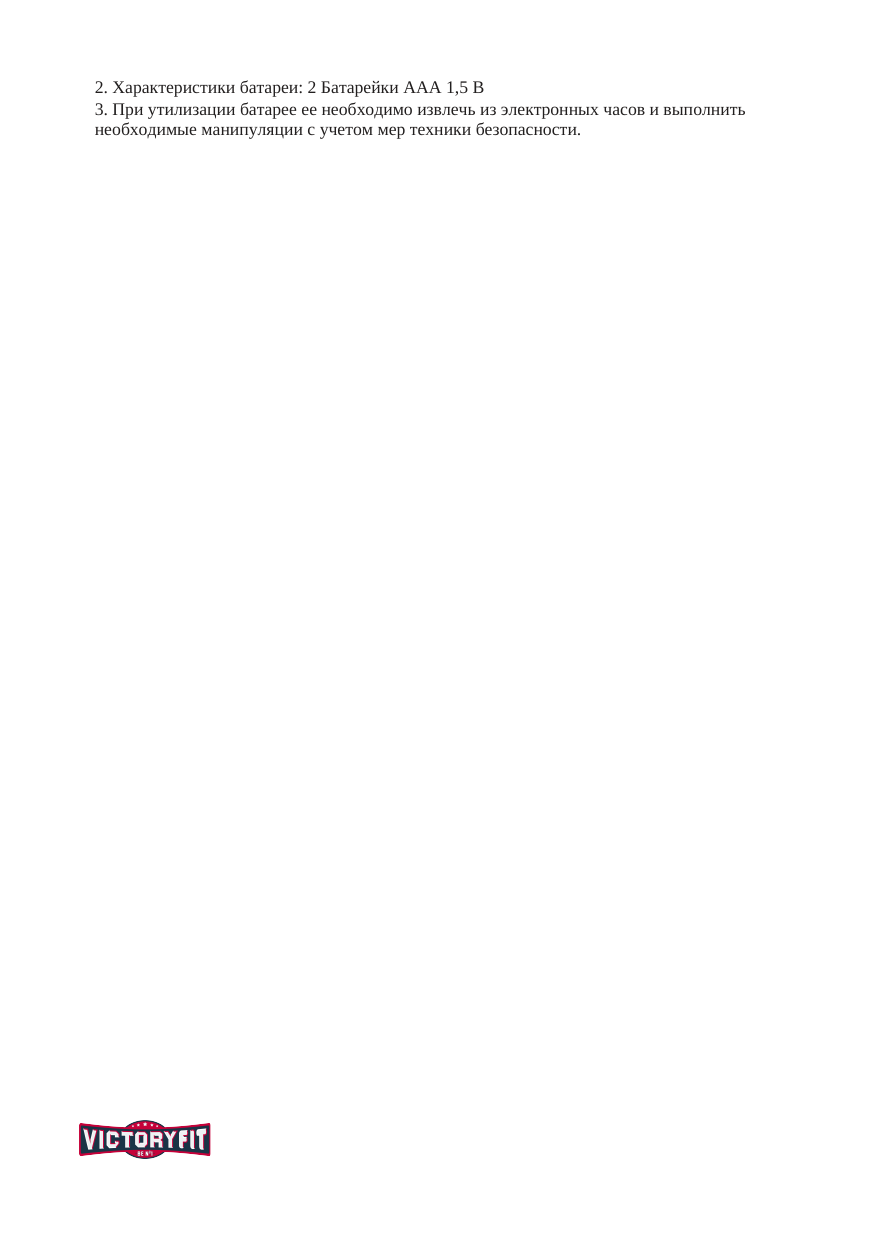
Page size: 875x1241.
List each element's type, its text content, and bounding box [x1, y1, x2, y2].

picture [79, 1120, 211, 1159]
text 3. При утилизации батарее ее необходимо извлечь из электронных часов и выполнить необходимые манипуляции с учетом мер техники безопасности. [94, 99, 805, 139]
text 2. Характеристики батареи: 2 Батарейки AAA 1,5 В [94, 77, 805, 97]
